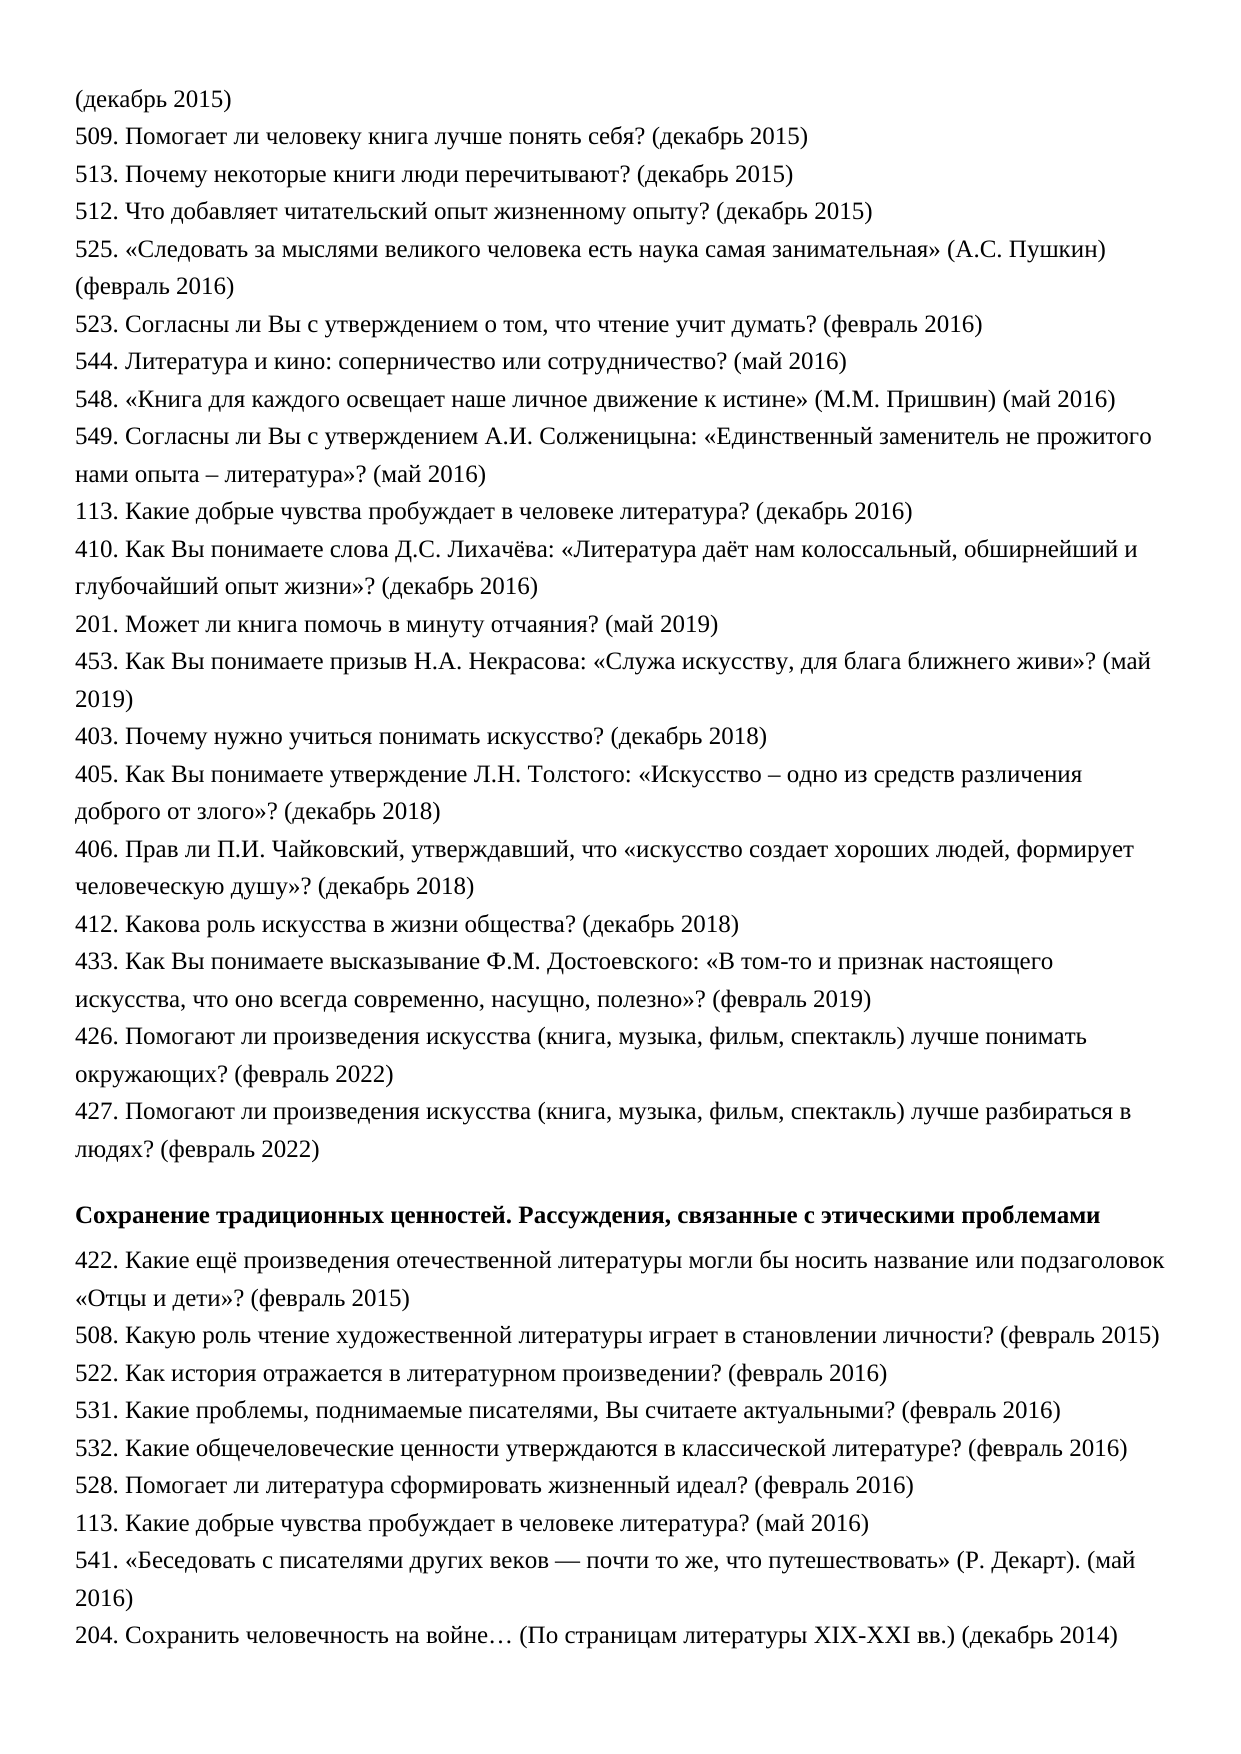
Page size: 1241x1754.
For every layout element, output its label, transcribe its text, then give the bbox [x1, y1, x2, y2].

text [75, 1237, 1165, 1649]
text Сохранение традиционных ценностей. Рассуждения, связанные с этическими проблемами [75, 1194, 1165, 1229]
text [75, 75, 1165, 1162]
